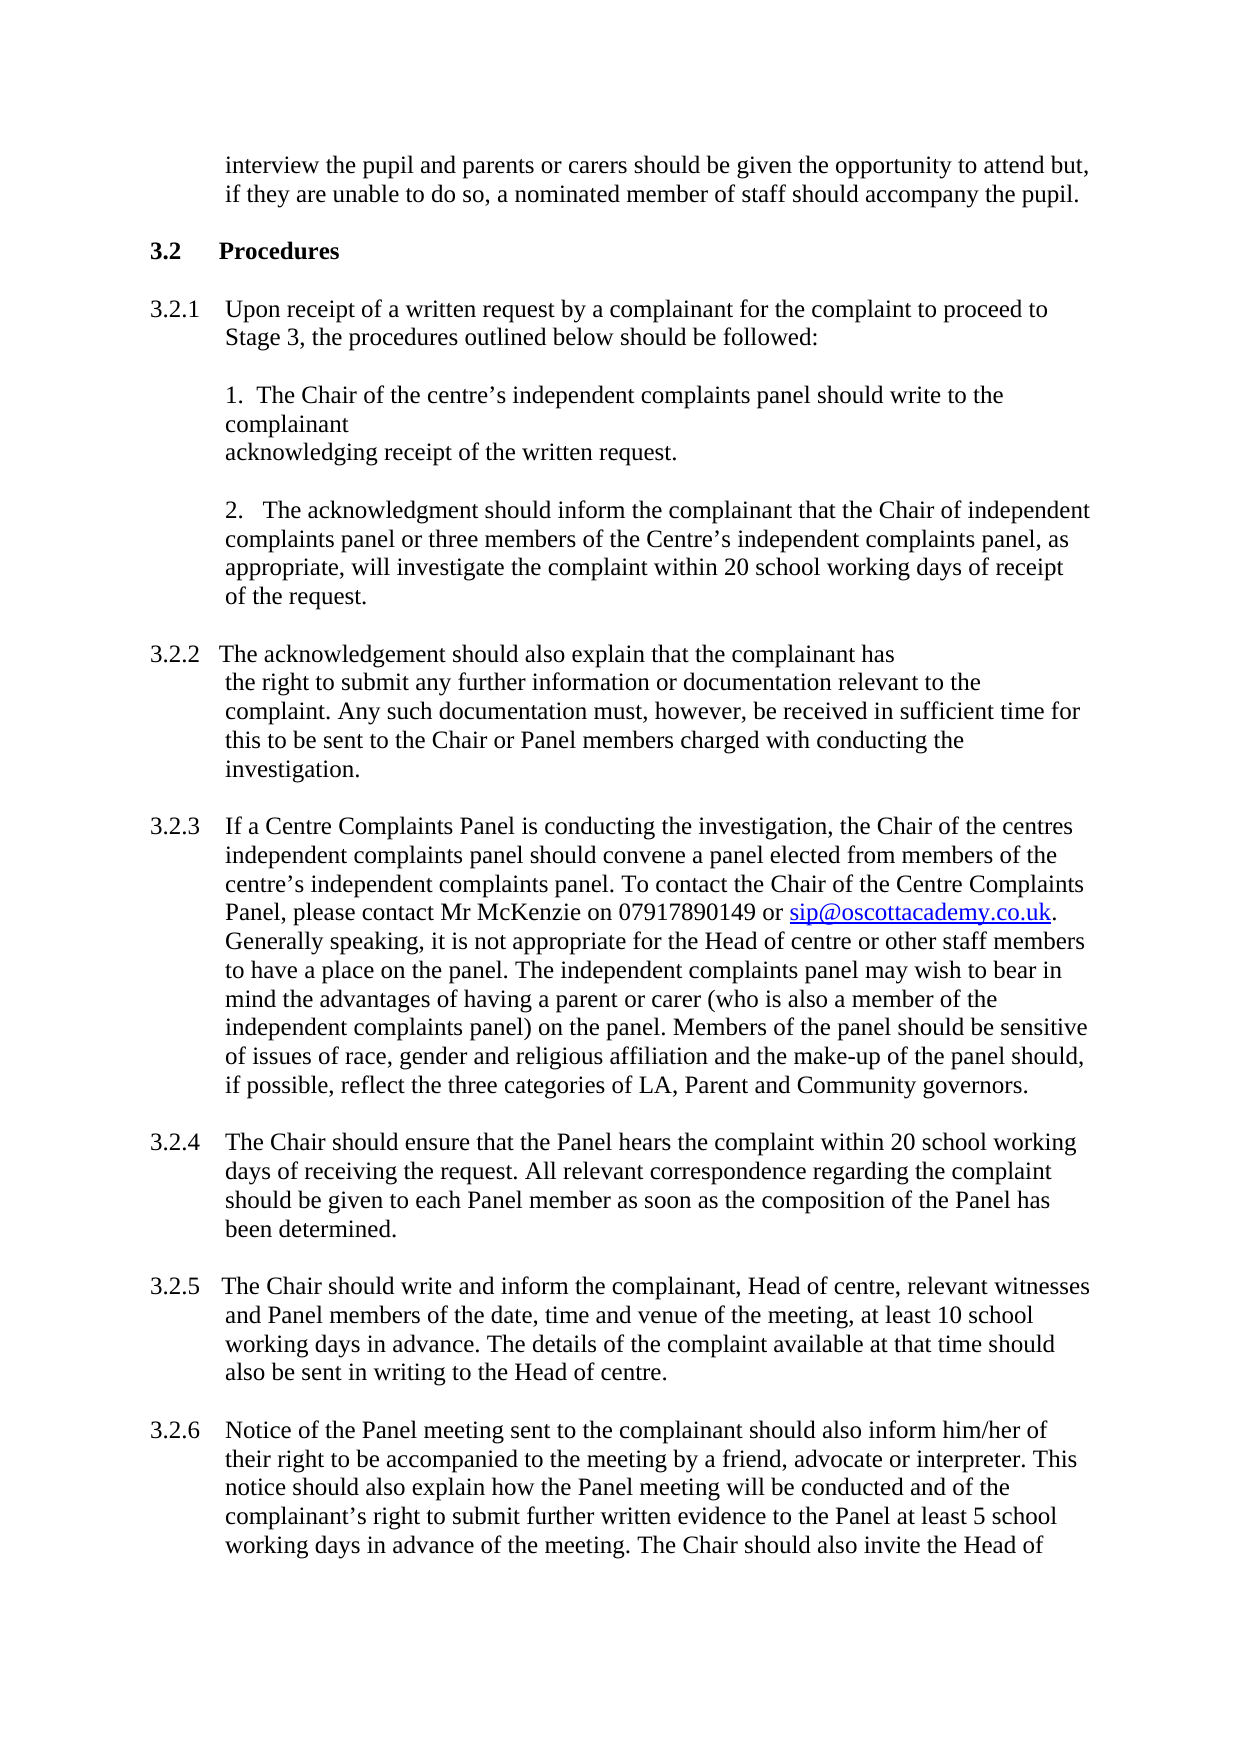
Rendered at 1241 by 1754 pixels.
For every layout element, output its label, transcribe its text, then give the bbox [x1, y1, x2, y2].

text 3.2.2 The acknowledgement should also explain that the complainant has the right to submit any further information or documentation relevant to the complaint. Any such documentation must, however, be received in sufficient time for this to be sent to the Chair or Panel members charged with conducting the investigation. [150, 639, 1090, 782]
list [150, 1415, 1090, 1559]
list The acknowledgment should inform the complainant that the Chair of independent [225, 495, 1090, 524]
list If a Centre Complaints Panel is conducting the investigation, the Chair of the centres independent complaints panel should convene a panel elected from members of the centre’s independent complaints panel. To contact the Chair of the Centre Complaints Panel, please contact Mr McKenzie on 07917890149 or sip@oscottacademy.co.uk. Generally speaking, it is not appropriate for the Head of centre or other staff members to have a place on the panel. The independent complaints panel may wish to bear in mind the advantages of having a parent or carer (who is also a member of the independent complaints panel) on the panel. Members of the panel should be sensitive of issues of race, gender and religious affiliation and the make-up of the panel should, if possible, reflect the three categories of LA, Parent and Community governors. [150, 811, 1090, 1099]
text acknowledging receipt of the written request. [150, 437, 1090, 466]
list Upon receipt of a written request by a complainant for the complaint to proceed to Stage 3, the procedures outlined below should be followed: [150, 294, 1090, 351]
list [150, 150, 1090, 207]
list The Chair should write and inform the complainant, Head of centre, relevant witnesses and Panel members of the date, time and venue of the meeting, at least 10 school working days in advance. The details of the complaint available at that time should also be sent in writing to the Head of centre. [150, 1271, 1090, 1386]
text complaints panel or three members of the Centre’s independent complaints panel, as appropriate, will investigate the complaint within 20 school working days of receipt of the request. [225, 524, 1090, 610]
list The Chair should ensure that the Panel hears the complaint within 20 school working days of receiving the request. All relevant correspondence regarding the complaint should be given to each Panel member as soon as the composition of the Panel has been determined. [150, 1127, 1090, 1242]
text 1. The Chair of the centre’s independent complaints panel should write to the complainant [225, 380, 1090, 437]
list Procedures [150, 236, 1090, 265]
